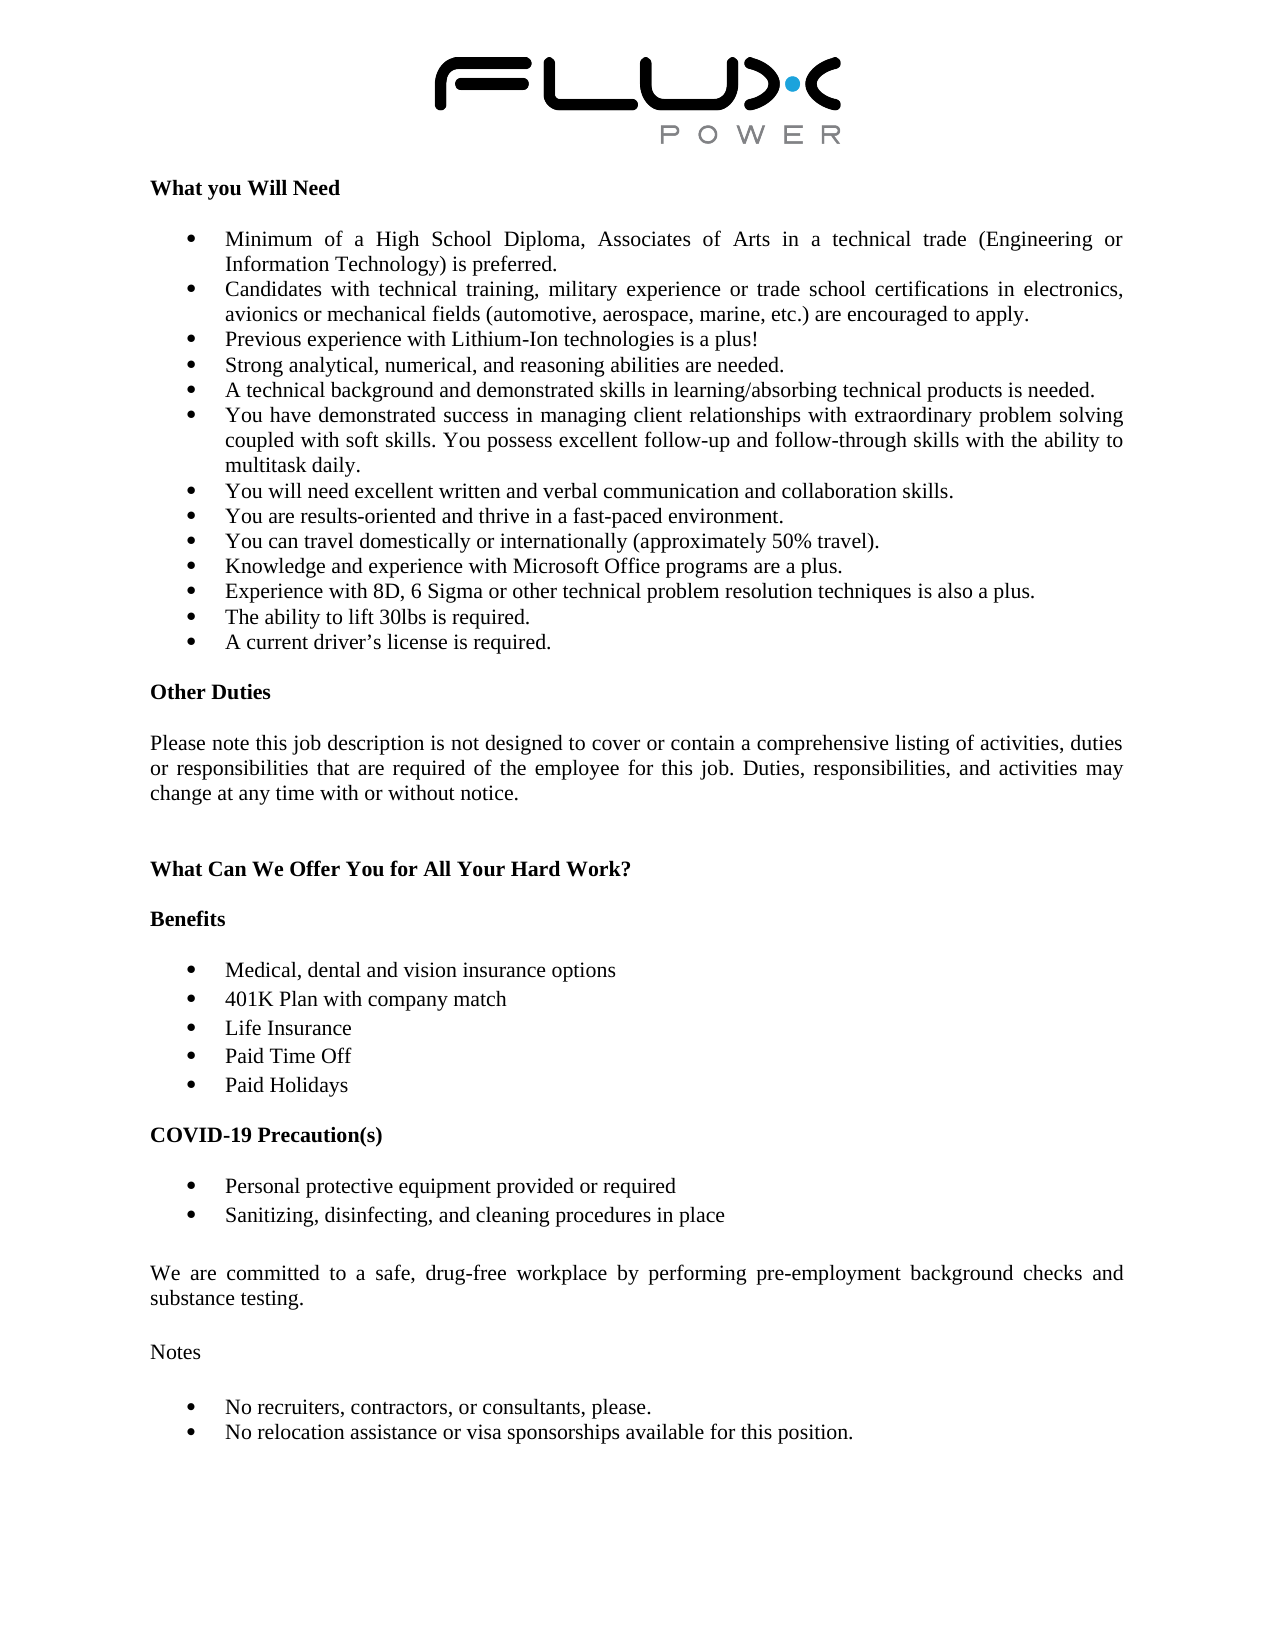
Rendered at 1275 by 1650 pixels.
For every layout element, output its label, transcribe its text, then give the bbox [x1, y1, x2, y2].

list Personal protective equipment provided or required [187, 1173, 1125, 1198]
list The ability to lift 30lbs is required. [187, 604, 1125, 629]
text COVID-19 Precaution(s) [150, 1122, 1125, 1147]
list No relocation assistance or visa sponsorships available for this position. [187, 1419, 1125, 1444]
list Medical, dental and vision insurance options [187, 957, 1125, 982]
list Knowledge and experience with Microsoft Office programs are a plus. [187, 553, 1125, 578]
text What you Will Need [150, 175, 1125, 200]
list Minimum of a High School Diploma, Associates of Arts in a technical trade (Engineering or Information Technology) is preferred. [187, 226, 1125, 276]
text Notes [150, 1339, 1125, 1364]
list You will need excellent written and verbal communication and collaboration skills. [187, 478, 1125, 503]
list You have demonstrated success in managing client relationships with extraordinary problem solving coupled with soft skills. You possess excellent follow-up and follow-through skills with the ability to multitask daily. [187, 402, 1125, 478]
list You are results-oriented and thrive in a fast-paced environment. [187, 503, 1125, 528]
list A technical background and demonstrated skills in learning/absorbing technical products is needed. [187, 377, 1125, 402]
list Paid Holidays [187, 1072, 1125, 1098]
list Paid Time Off [187, 1043, 1125, 1069]
text Other Duties [150, 679, 1125, 704]
list 401K Plan with company match [187, 986, 1125, 1011]
list Candidates with technical training, military experience or trade school certifications in electronics, avionics or mechanical fields (automotive, aerospace, marine, etc.) are encouraged to apply. [187, 276, 1125, 326]
list You can travel domestically or internationally (approximately 50% travel). [187, 528, 1125, 553]
list Strong analytical, numerical, and reasoning abilities are needed. [187, 352, 1125, 377]
text What Can We Offer You for All Your Hard Work? [150, 856, 1125, 881]
list Life Insurance [187, 1014, 1125, 1040]
list No recruiters, contractors, or consultants, please. [187, 1394, 1125, 1419]
list Sanitizing, disinfecting, and cleaning procedures in place [187, 1202, 1125, 1227]
picture [434, 57, 841, 144]
list A current driver’s license is required. [187, 629, 1125, 654]
text Benefits [150, 906, 1125, 931]
list Previous experience with Lithium-Ion technologies is a plus! [187, 326, 1125, 352]
text Please note this job description is not designed to cover or contain a comprehensive listing of activities, duties or responsibilities that are required of the employee for this job. Duties, responsibilities, and activities may change at any time with or without notice. [150, 730, 1125, 805]
text We are committed to a safe, drug-free workplace by performing pre-employment background checks and substance testing. [150, 1260, 1125, 1310]
list Experience with 8D, 6 Sigma or other technical problem resolution techniques is also a plus. [187, 578, 1125, 604]
